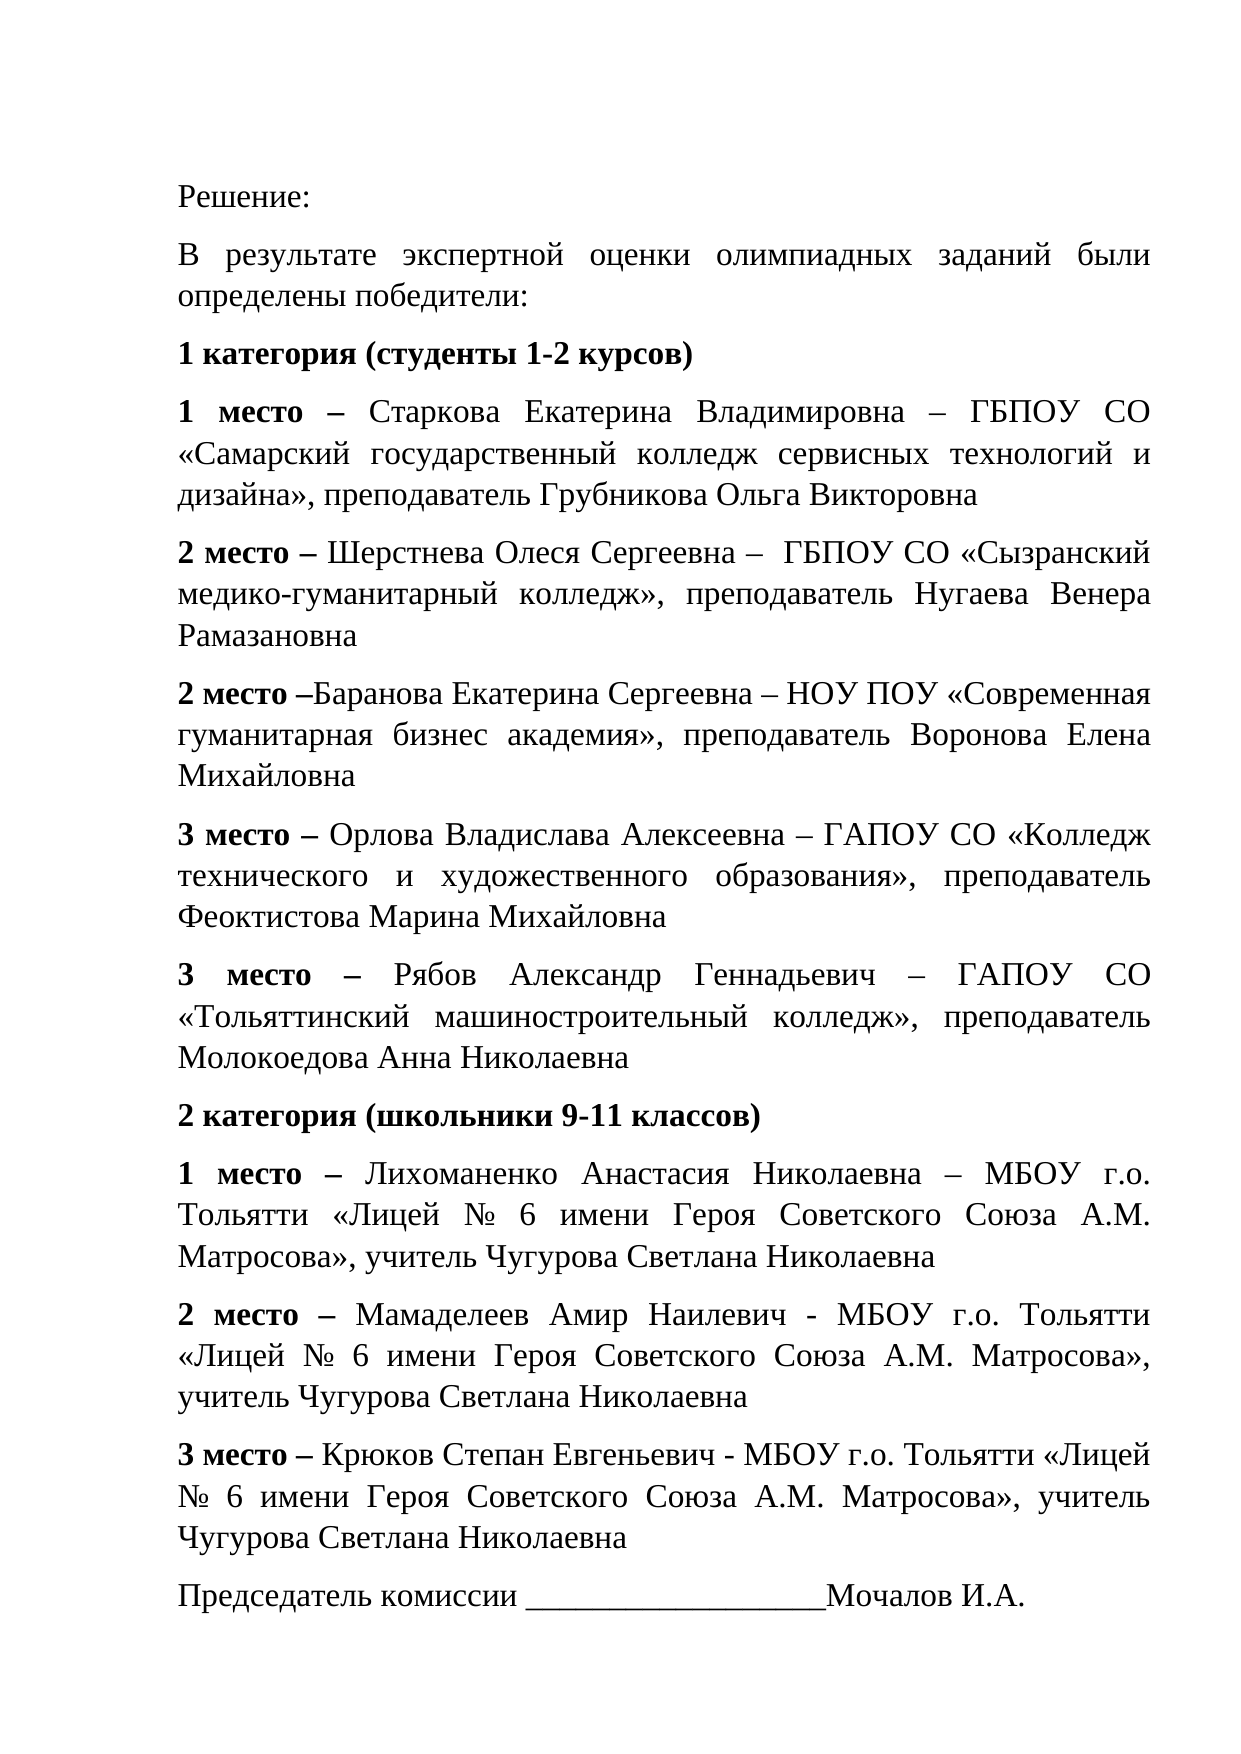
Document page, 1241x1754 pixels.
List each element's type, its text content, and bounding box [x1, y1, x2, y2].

text 2 место – Шерстнева Олеся Сергеевна – ГБПОУ СО «Сызранский медико-гуманитарный колледж», преподаватель Нугаева Венера Рамазановна [177, 532, 1152, 653]
text В результате экспертной оценки олимпиадных заданий были определены победители: [177, 234, 1152, 314]
text Председатель комиссии __________________Мочалов И.А. [177, 1575, 1152, 1614]
text 1 категория (студенты 1-2 курсов) [177, 333, 1152, 372]
text 1 место – Старкова Екатерина Владимировна – ГБПОУ СО «Самарский государственный колледж сервисных технологий и дизайна», преподаватель Грубникова Ольга Викторовна [177, 392, 1152, 513]
text 3 место – Рябов Александр Геннадьевич – ГАПОУ СО «Тольяттинский машиностроительный колледж», преподаватель Молокоедова Анна Николаевна [177, 954, 1152, 1076]
text 3 место – Орлова Владислава Алексеевна – ГАПОУ СО «Колледж технического и художественного образования», преподаватель Феоктистова Марина Михайловна [177, 814, 1152, 935]
text Решение: [177, 176, 1152, 214]
text 2 место – Мамаделеев Амир Наилевич - МБОУ г.о. Тольятти «Лицей № 6 имени Героя Советского Союза А.М. Матросова», учитель Чугурова Светлана Николаевна [177, 1294, 1152, 1415]
text 2 место –Баранова Екатерина Сергеевна – НОУ ПОУ «Современная гуманитарная бизнес академия», преподаватель Воронова Елена Михайловна [177, 673, 1152, 794]
text 3 место – Крюков Степан Евгеньевич - МБОУ г.о. Тольятти «Лицей № 6 имени Героя Советского Союза А.М. Матросова», учитель Чугурова Светлана Николаевна [177, 1435, 1152, 1556]
text 1 место – Лихоманенко Анастасия Николаевна – МБОУ г.о. Тольятти «Лицей № 6 имени Героя Советского Союза А.М. Матросова», учитель Чугурова Светлана Николаевна [177, 1153, 1152, 1274]
text 2 категория (школьники 9-11 классов) [177, 1095, 1152, 1133]
